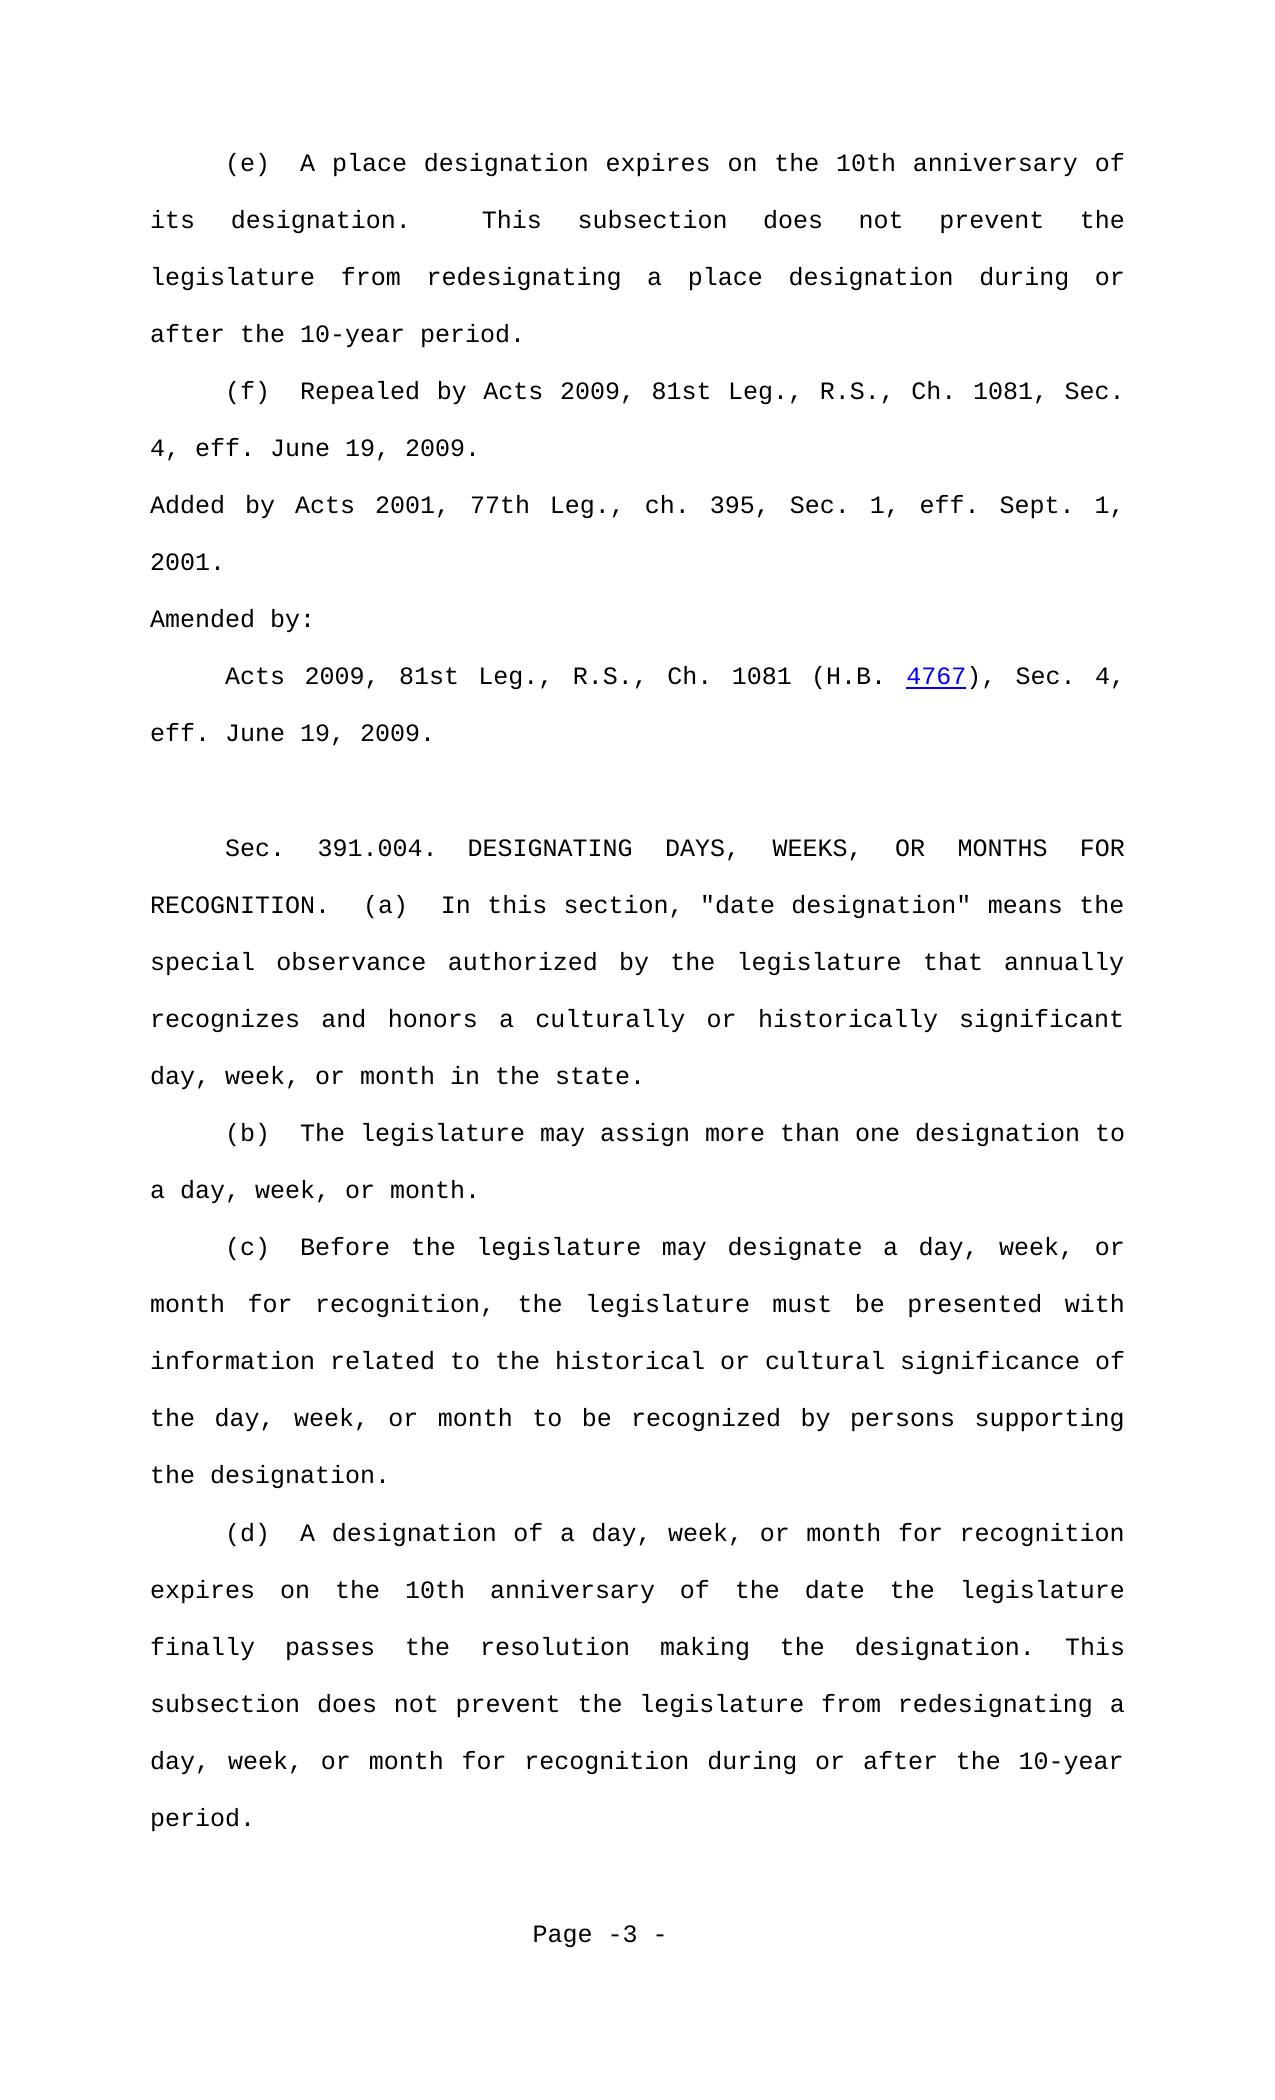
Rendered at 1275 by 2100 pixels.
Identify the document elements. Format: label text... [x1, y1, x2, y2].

text Acts 2009, 81st Leg., R.S., Ch. 1081 (H.B. 4767), Sec. 4, eff. June 19, 2009. [150, 664, 1125, 749]
text Amended by: [150, 607, 1125, 635]
text (f) Repealed by Acts 2009, 81st Leg., R.S., Ch. 1081, Sec. 4, eff. June 19, 2009. [150, 378, 1125, 464]
text Added by Acts 2001, 77th Leg., ch. 395, Sec. 1, eff. Sept. 1, 2001. [150, 492, 1125, 578]
text (e) A place designation expires on the 10th anniversary of its designation. This subsection does not prevent the legislature from redesignating a place designation during or after the 10-year period. [150, 150, 1125, 350]
text (c) Before the legislature may designate a day, week, or month for recognition, the legislature must be presented with information related to the historical or cultural significance of the day, week, or month to be recognized by persons supporting the designation. [150, 1234, 1125, 1491]
text Sec. 391.004. DESIGNATING DAYS, WEEKS, OR MONTHS FOR RECOGNITION. (a) In this section, "date designation" means the special observance authorized by the legislature that annually recognizes and honors a culturally or historically significant day, week, or month in the state. [150, 835, 1125, 1092]
text (d) A designation of a day, week, or month for recognition expires on the 10th anniversary of the date the legislature finally passes the resolution making the designation. This subsection does not prevent the legislature from redesignating a day, week, or month for recognition during or after the 10-year period. [150, 1520, 1125, 1834]
text (b) The legislature may assign more than one designation to a day, week, or month. [150, 1120, 1125, 1206]
